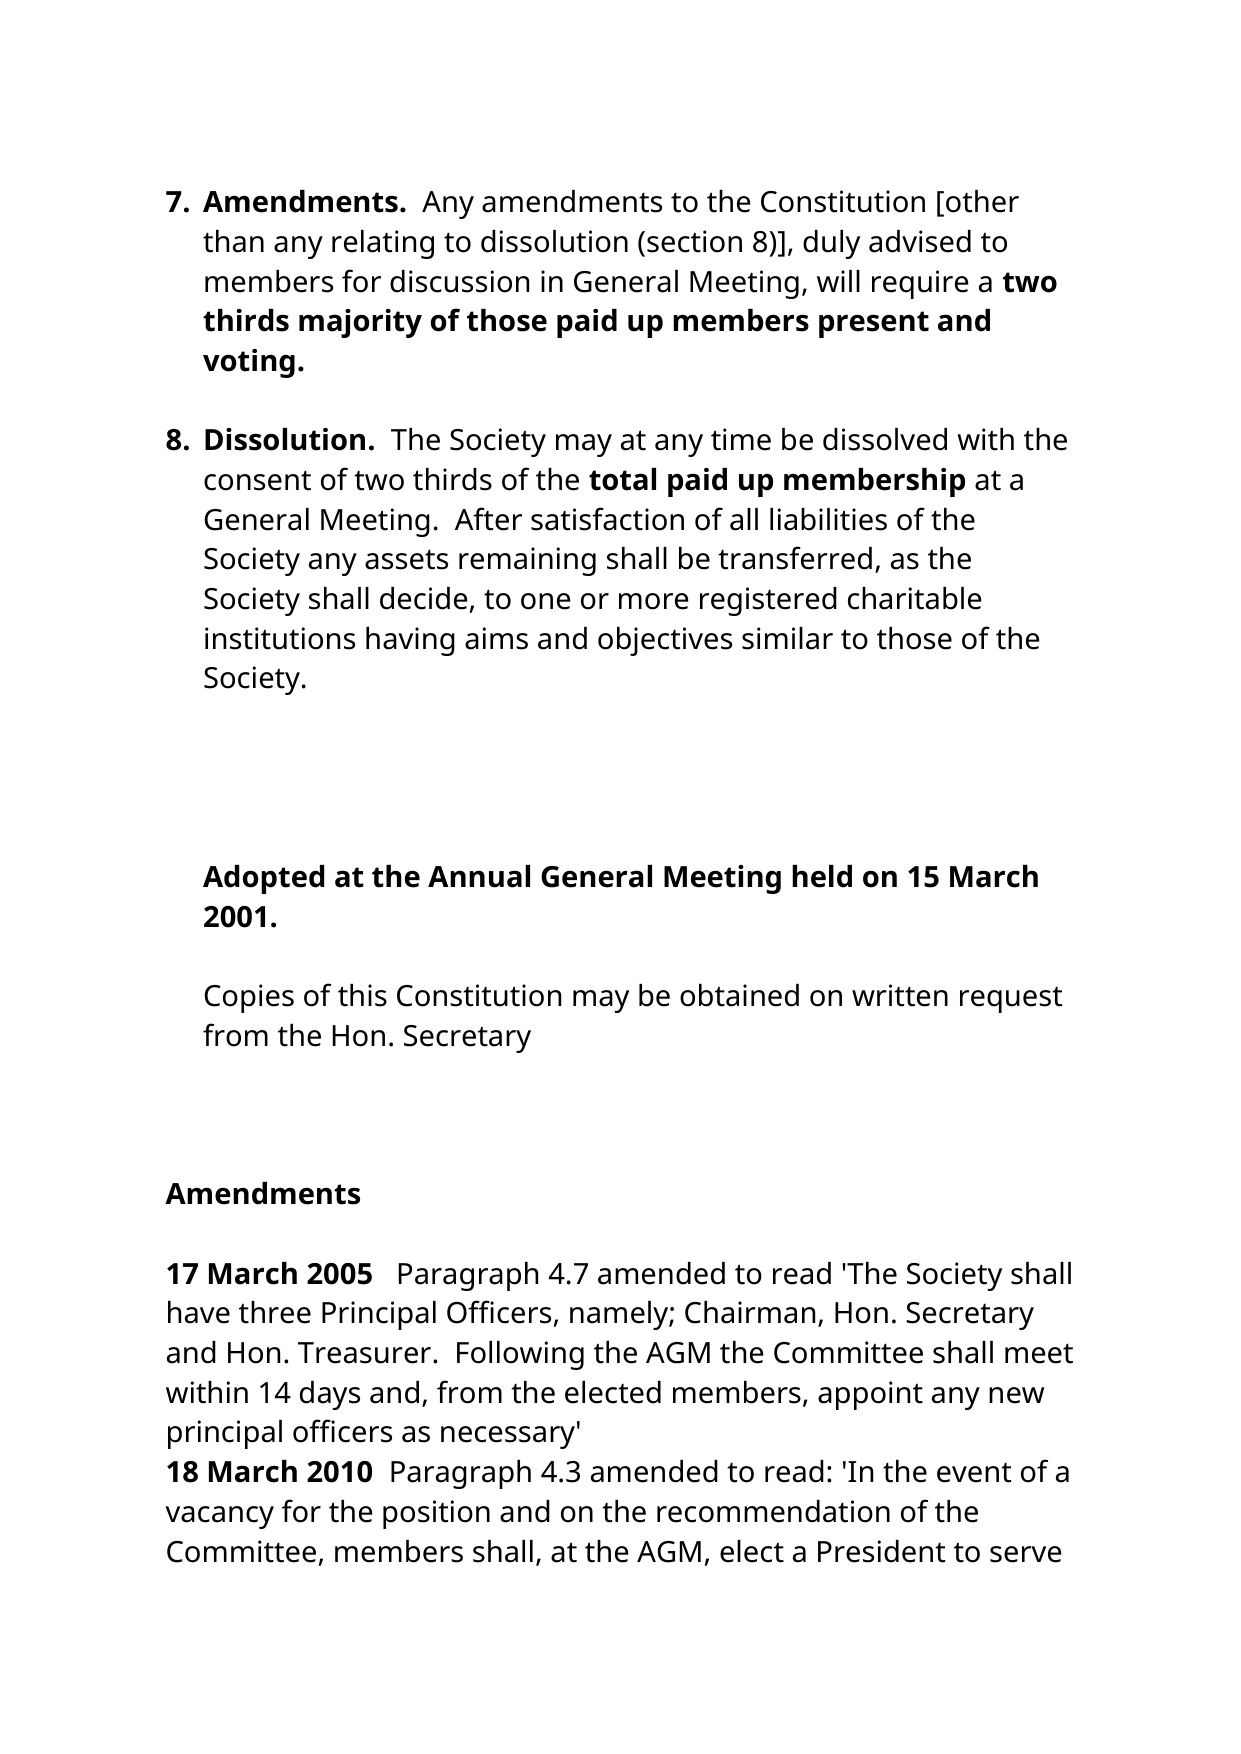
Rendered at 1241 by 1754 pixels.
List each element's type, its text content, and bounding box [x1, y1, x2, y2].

text 17 March 2005 Paragraph 4.7 amended to read 'The Society shall have three Principal Officers, namely; Chairman, Hon. Secretary and Hon. Treasurer. Following the AGM the Committee shall meet within 14 days and, from the elected members, appoint any new principal officers as necessary' [165, 1253, 1075, 1451]
text 8. Dissolution. The Society may at any time be dissolved with the consent of two thirds of the total paid up membership at a General Meeting. After satisfaction of all liabilities of the Society any assets remaining shall be transferred, as the Society shall decide, to one or more registered charitable institutions having aims and objectives similar to those of the Society. [165, 419, 1075, 697]
text 7. Amendments. Any amendments to the Constitution [other than any relating to dissolution (section 8)], duly advised to members for discussion in General Meeting, will require a two thirds majority of those paid up members present and voting. [165, 181, 1075, 380]
text Copies of this Constitution may be obtained on written request from the Hon. Secretary [165, 975, 1075, 1054]
text Adopted at the Annual General Meeting held on 15 March 2001. [165, 856, 1075, 936]
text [165, 1451, 1075, 1571]
text Amendments [165, 1174, 1075, 1213]
